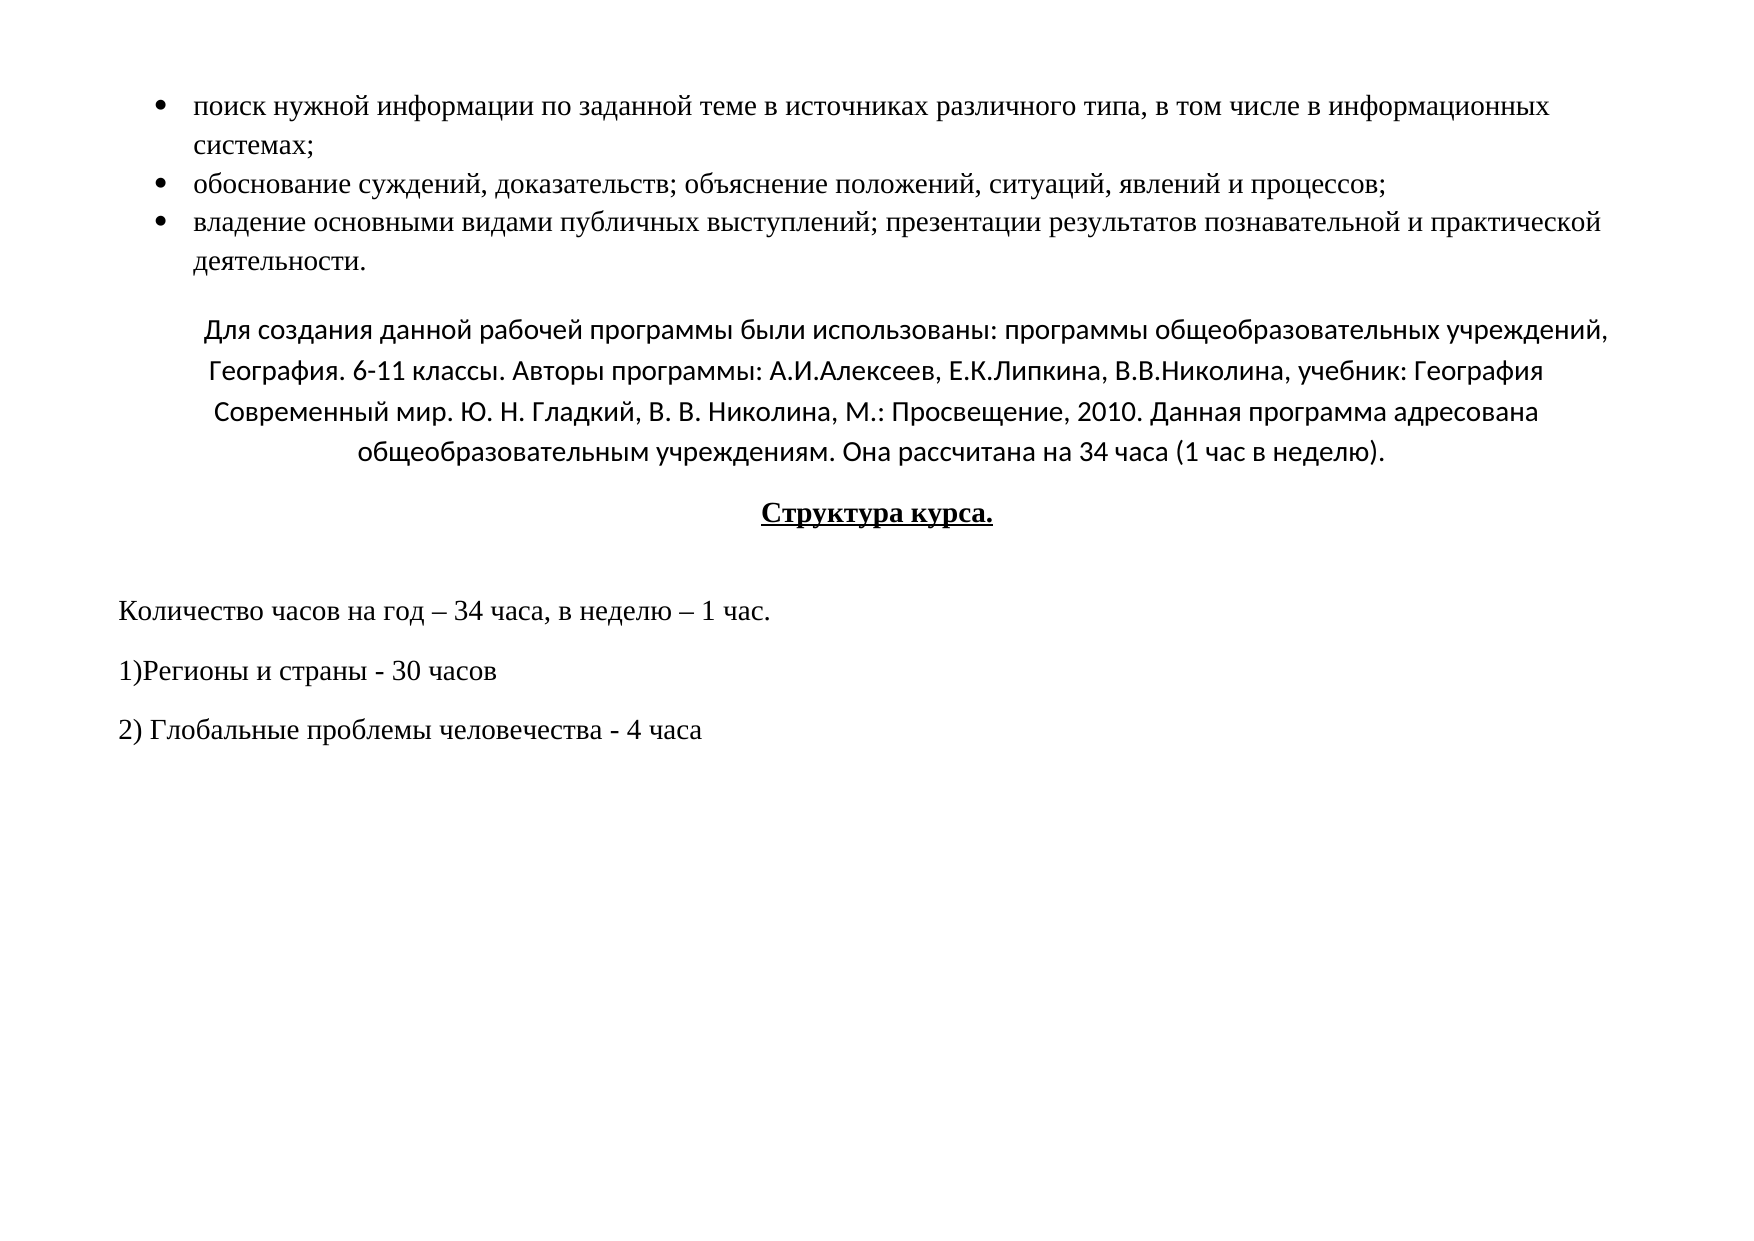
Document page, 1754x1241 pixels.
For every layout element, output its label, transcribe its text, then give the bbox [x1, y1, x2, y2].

text 2) Глобальные проблемы человечества - 4 часа [118, 712, 1636, 746]
list владение основными видами публичных выступлений; презентации результатов познавательной и практической деятельности. [156, 204, 1636, 277]
text 1)Регионы и страны - 30 часов [118, 653, 1636, 686]
text Для создания данной рабочей программы были использованы: программы общеобразовательных учреждений, География. 6-11 классы. Авторы программы: А.И.Алексеев, Е.К.Липкина, В.В.Николина, учебник: География Современный мир. Ю. Н. Гладкий, В. В. Николина, М.: Просвещение, 2010. Данная программа адресована общеобразовательным учреждениям. Она рассчитана на 34 часа (1 час в неделю). [118, 311, 1636, 469]
text Структура курса. [118, 495, 1636, 529]
text Количество часов на год – 34 часа, в неделю – 1 час. [118, 593, 1636, 627]
list обоснование суждений, доказательств; объяснение положений, ситуаций, явлений и процессов; [156, 166, 1636, 199]
list поиск нужной информации по заданной теме в источниках различного типа, в том числе в информационных системах; [156, 88, 1636, 161]
